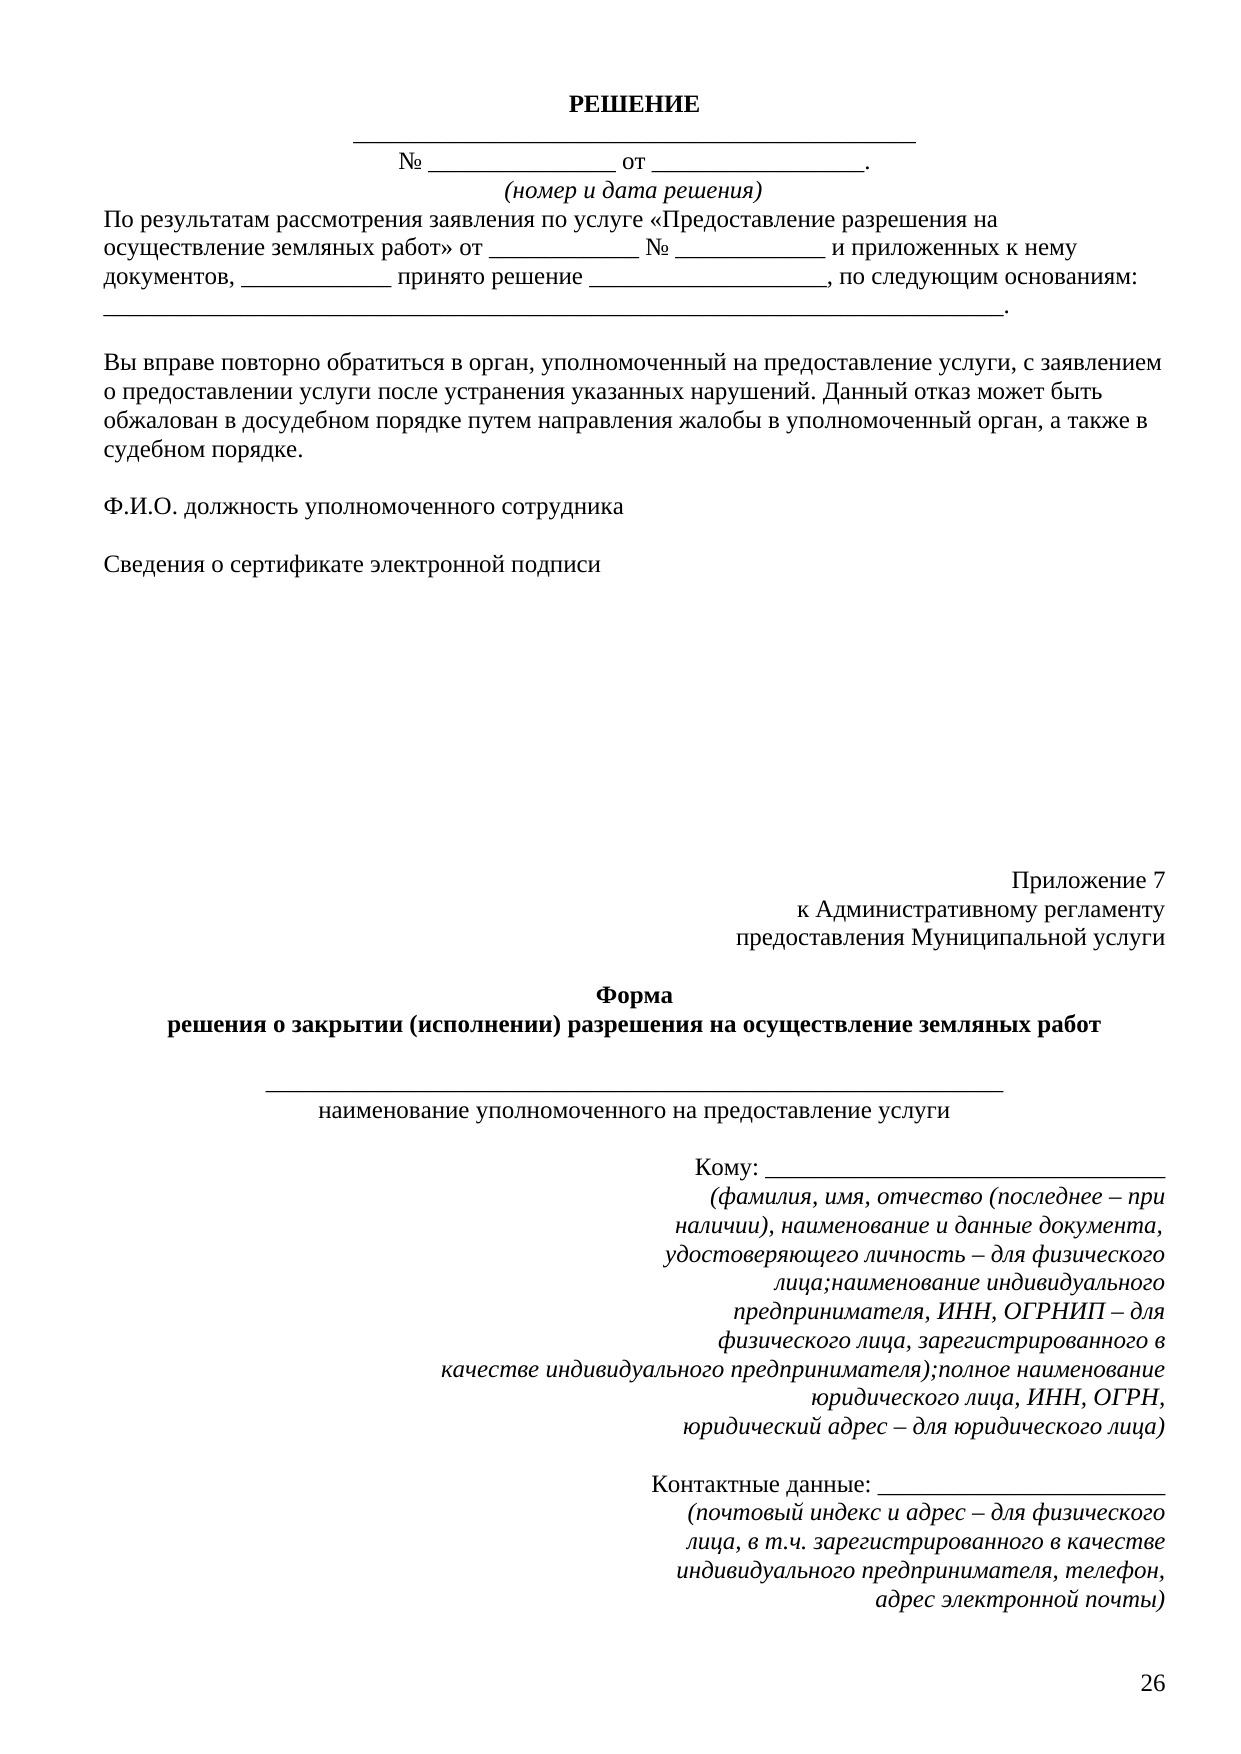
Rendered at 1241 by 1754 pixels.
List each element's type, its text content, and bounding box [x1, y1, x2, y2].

text Приложение 7 [103, 865, 1165, 894]
text наименование уполномоченного на предоставление услуги [103, 1095, 1165, 1124]
text качестве индивидуального предпринимателя);полное наименование [103, 1354, 1165, 1382]
text лица;наименование индивидуального [103, 1267, 1165, 1296]
text РЕШЕНИЕ [103, 89, 1165, 117]
text предпринимателя, ИНН, ОГРНИП – для [103, 1296, 1165, 1325]
text _____________________________________________ [103, 117, 1165, 146]
text Сведения о сертификате электронной подписи [103, 549, 1165, 577]
text лица, в т.ч. зарегистрированного в качестве [103, 1526, 1165, 1555]
text (почтовый индекс и адрес – для физического [103, 1497, 1165, 1526]
text наличии), наименование и данные документа, [103, 1210, 1165, 1239]
text к Административному регламенту [103, 894, 1165, 922]
text ___________________________________________________________ [103, 1066, 1165, 1095]
text (фамилия, имя, отчество (последнее – при [103, 1181, 1165, 1210]
text физического лица, зарегистрированного в [103, 1325, 1165, 1354]
text предоставления Муниципальной услуги [103, 922, 1165, 951]
text Кому: ________________________________ [103, 1152, 1165, 1181]
text Вы вправе повторно обратиться в орган, уполномоченный на предоставление услуги, с заявлением о предоставлении услуги после устранения указанных нарушений. Данный отказ может быть обжалован в досудебном порядке путем направления жалобы в уполномоченный орган, а также в судебном порядке. [103, 347, 1165, 462]
text ________________________________________________________________________. [103, 290, 1165, 319]
text решения о закрытии (исполнении) разрешения на осуществление земляных работ [103, 1009, 1165, 1037]
text Контактные данные: _______________________ [103, 1469, 1165, 1497]
text Ф.И.О. должность уполномоченного сотрудника [103, 491, 1165, 520]
text По результатам рассмотрения заявления по услуге «Предоставление разрешения на осуществление земляных работ» от ____________ № ____________ и приложенных к нему документов, ____________ принято решение ___________________, по следующим основаниям: [103, 204, 1165, 290]
text № _______________ от _________________. [103, 146, 1165, 175]
text индивидуального предпринимателя, телефон, [103, 1555, 1165, 1584]
text Форма [103, 980, 1165, 1009]
text юридический адрес – для юридического лица) [103, 1411, 1165, 1440]
text удостоверяющего личность – для физического [103, 1239, 1165, 1267]
text юридического лица, ИНН, ОГРН, [103, 1382, 1165, 1411]
text адрес электронной почты) [103, 1584, 1165, 1612]
text (номер и дата решения) [103, 175, 1165, 204]
